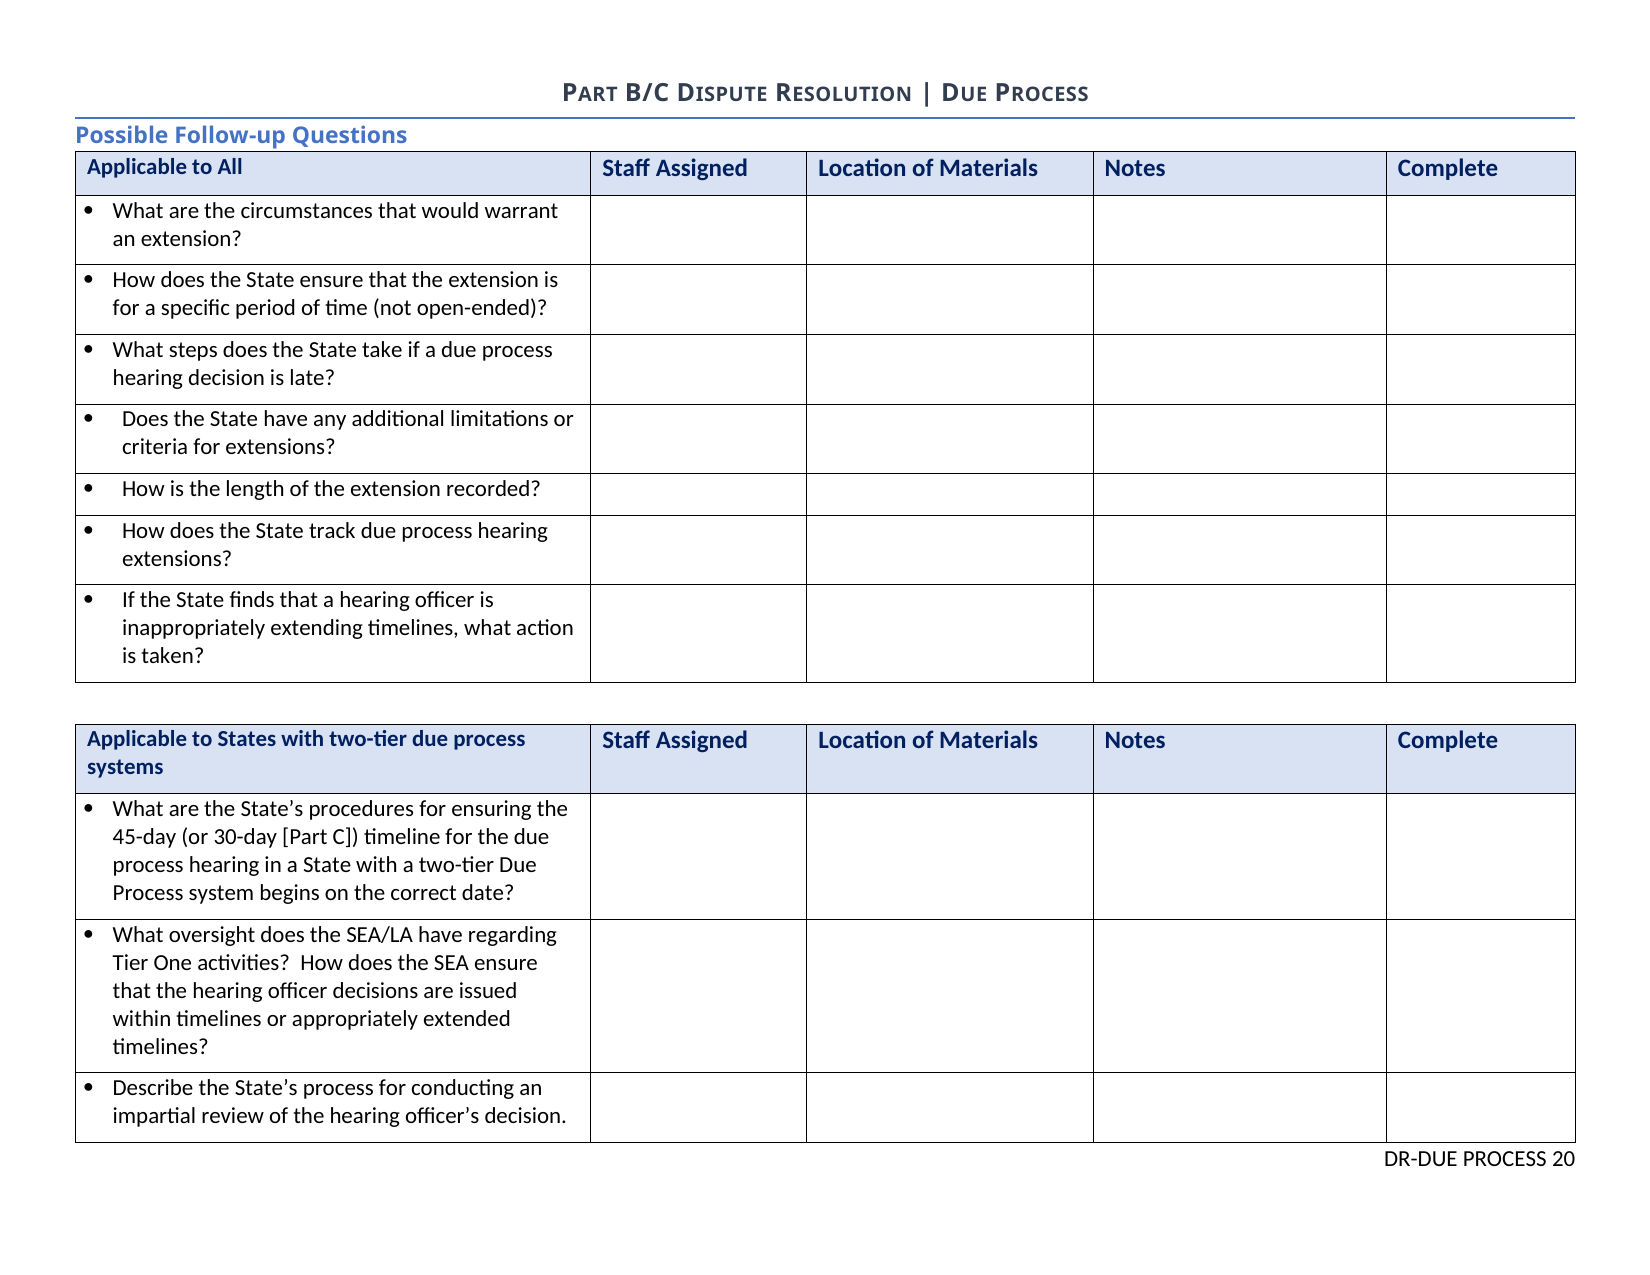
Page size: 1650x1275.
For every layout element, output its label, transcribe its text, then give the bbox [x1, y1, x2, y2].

table_cell [591, 794, 806, 919]
table_cell How does the State ensure that the extension is for a specific period of time (not open-ended)? [76, 265, 590, 334]
table_cell How is the length of the extension recorded? [76, 474, 590, 515]
table_cell [807, 1073, 1093, 1142]
table_cell [1387, 794, 1575, 919]
table_cell [591, 516, 806, 584]
table_header Location of Materials [807, 725, 1093, 793]
table_cell [807, 335, 1093, 403]
table_cell Does the State have any additional limitations or criteria for extensions? [76, 405, 590, 473]
table_cell [807, 516, 1093, 584]
table_cell [1094, 265, 1386, 334]
table_header Notes [1094, 152, 1386, 195]
table_cell [591, 1073, 806, 1142]
table_cell [591, 405, 806, 473]
table_cell [1387, 585, 1575, 682]
table_cell [1094, 335, 1386, 403]
table_cell What steps does the State take if a due process hearing decision is late? [76, 335, 590, 403]
table_cell [1094, 794, 1386, 919]
table_cell [1387, 196, 1575, 264]
table_header Location of Materials [807, 152, 1093, 195]
table_cell [1094, 196, 1386, 264]
table_cell [1387, 335, 1575, 403]
table_cell [807, 265, 1093, 334]
table_cell [1387, 516, 1575, 584]
table_cell [1094, 1073, 1386, 1142]
table_header Complete [1387, 152, 1575, 195]
table_cell [1094, 405, 1386, 473]
table_cell [1094, 920, 1386, 1072]
table_cell [591, 265, 806, 334]
table_header Applicable to States with two-tier due process systems [76, 725, 590, 793]
table_cell [807, 585, 1093, 682]
table_cell [591, 474, 806, 515]
table_header Applicable to All [76, 152, 590, 195]
table_cell [807, 405, 1093, 473]
table_cell [807, 474, 1093, 515]
table_cell Describe the State’s process for conducting an impartial review of the hearing officer’s decision. [76, 1073, 590, 1142]
table_cell How does the State track due process hearing extensions? [76, 516, 590, 584]
table_header Complete [1387, 725, 1575, 793]
table_cell [807, 196, 1093, 264]
table_cell What are the State’s procedures for ensuring the 45-day (or 30-day [Part C]) timeline for the due process hearing in a State with a two-tier Due Process system begins on the correct date? [76, 794, 590, 919]
table_cell [1094, 516, 1386, 584]
subtitle Possible Follow-up Questions [75, 119, 1575, 151]
table_cell [591, 920, 806, 1072]
table_cell [1387, 474, 1575, 515]
table_cell [807, 920, 1093, 1072]
table_cell [1387, 920, 1575, 1072]
table_cell If the State finds that a hearing officer is inappropriately extending timelines, what action is taken? [76, 585, 590, 682]
table_header Notes [1094, 725, 1386, 793]
table_cell [591, 585, 806, 682]
table_cell What are the circumstances that would warrant an extension? [76, 196, 590, 264]
table_cell [1094, 585, 1386, 682]
table_cell [807, 794, 1093, 919]
table_cell [591, 335, 806, 403]
table_cell [1387, 265, 1575, 334]
table_cell [1387, 405, 1575, 473]
table_header Staff Assigned [591, 152, 806, 195]
table_cell [1387, 1073, 1575, 1142]
table_cell [1094, 474, 1386, 515]
table_cell [591, 196, 806, 264]
table_header Staff Assigned [591, 725, 806, 793]
table_cell What oversight does the SEA/LA have regarding Tier One activities? How does the SEA ensure that the hearing officer decisions are issued within timelines or appropriately extended timelines? [76, 920, 590, 1072]
